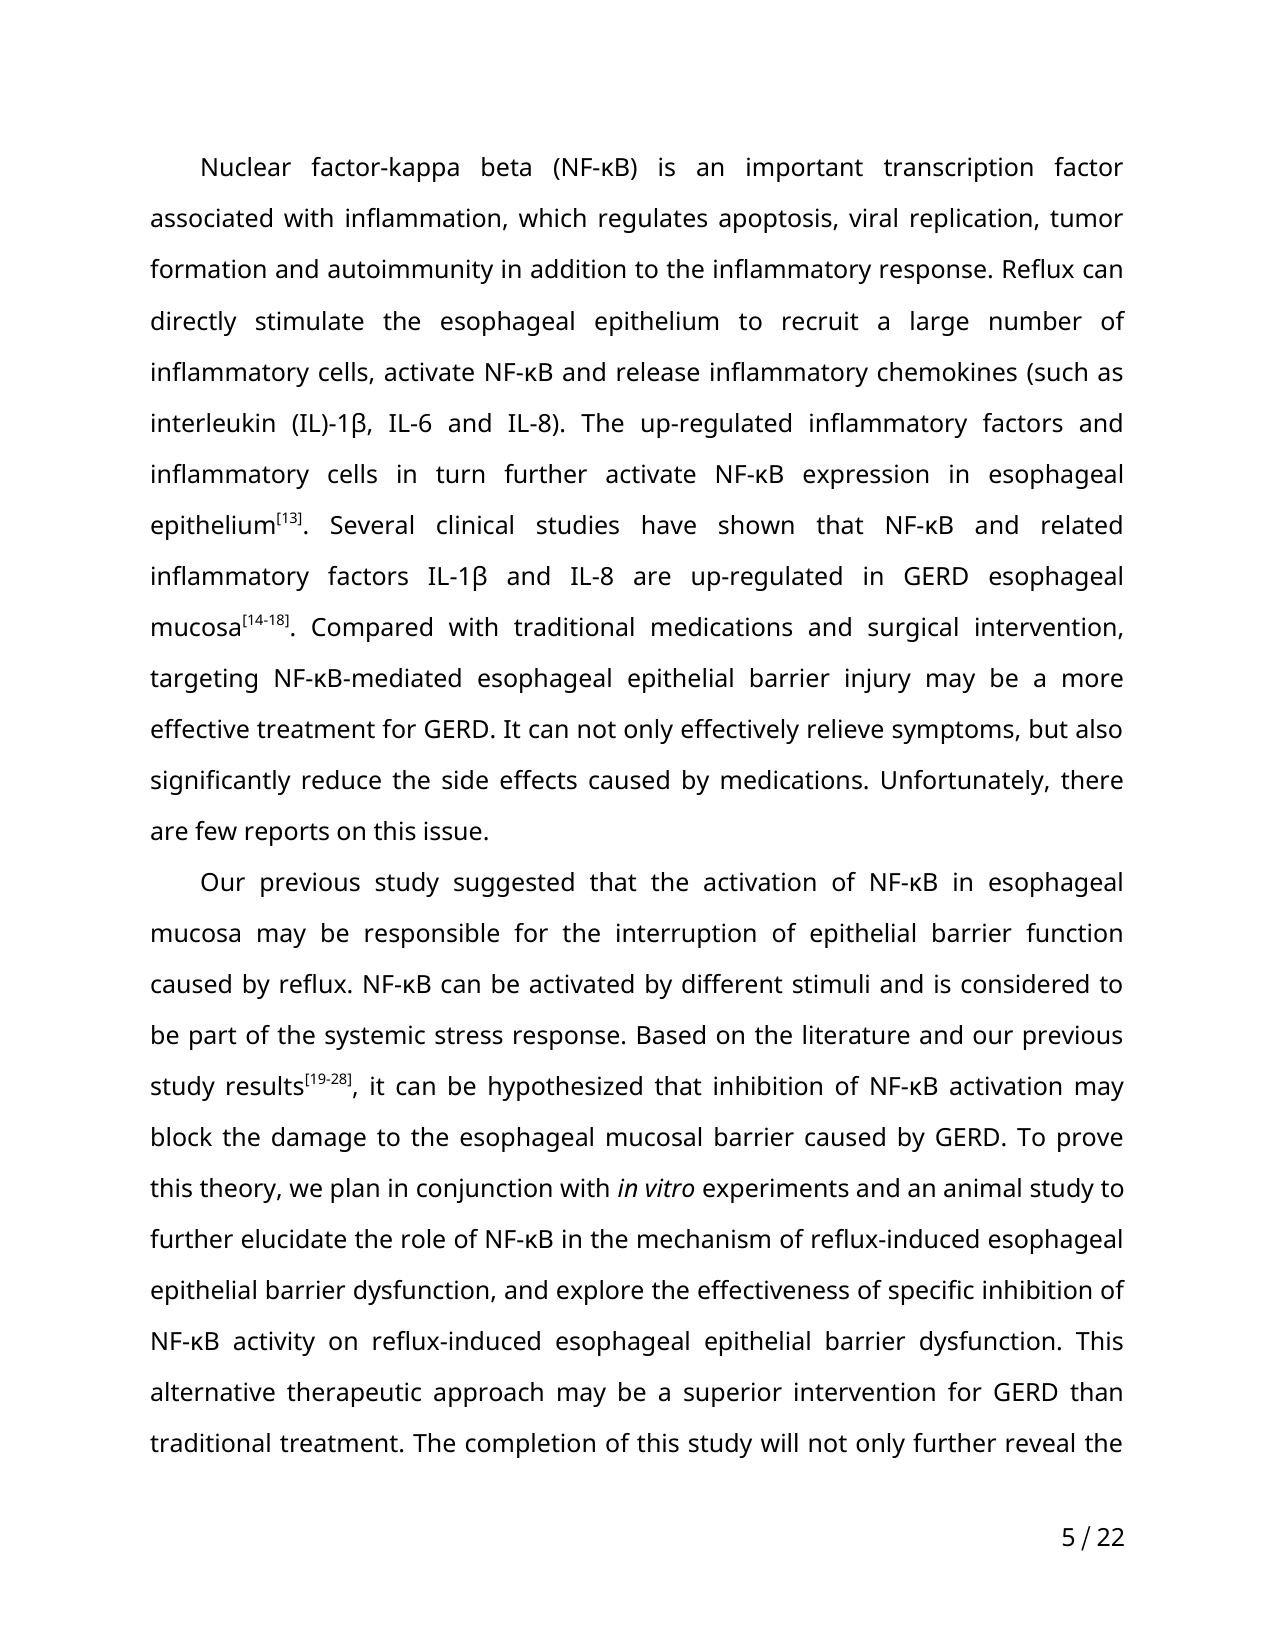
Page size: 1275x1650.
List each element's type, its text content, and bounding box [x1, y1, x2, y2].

text Nuclear factor-kappa beta (NF-κB) is an important transcription factor associated with inflammation, which regulates apoptosis, viral replication, tumor formation and autoimmunity in addition to the inflammatory response. Reflux can directly stimulate the esophageal epithelium to recruit a large number of inflammatory cells, activate NF-κB and release inflammatory chemokines (such as interleukin (IL)-1β, IL-6 and IL-8). The up-regulated inflammatory factors and inflammatory cells in turn further activate NF-κB expression in esophageal epithelium[13]. Several clinical studies have shown that NF-κB and related inflammatory factors IL-1β and IL-8 are up-regulated in GERD esophageal mucosa[14-18]. Compared with traditional medications and surgical intervention, targeting NF-κB-mediated esophageal epithelial barrier injury may be a more effective treatment for GERD. It can not only effectively relieve symptoms, but also significantly reduce the side effects caused by medications. Unfortunately, there are few reports on this issue. [150, 150, 1125, 848]
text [150, 864, 1125, 1460]
